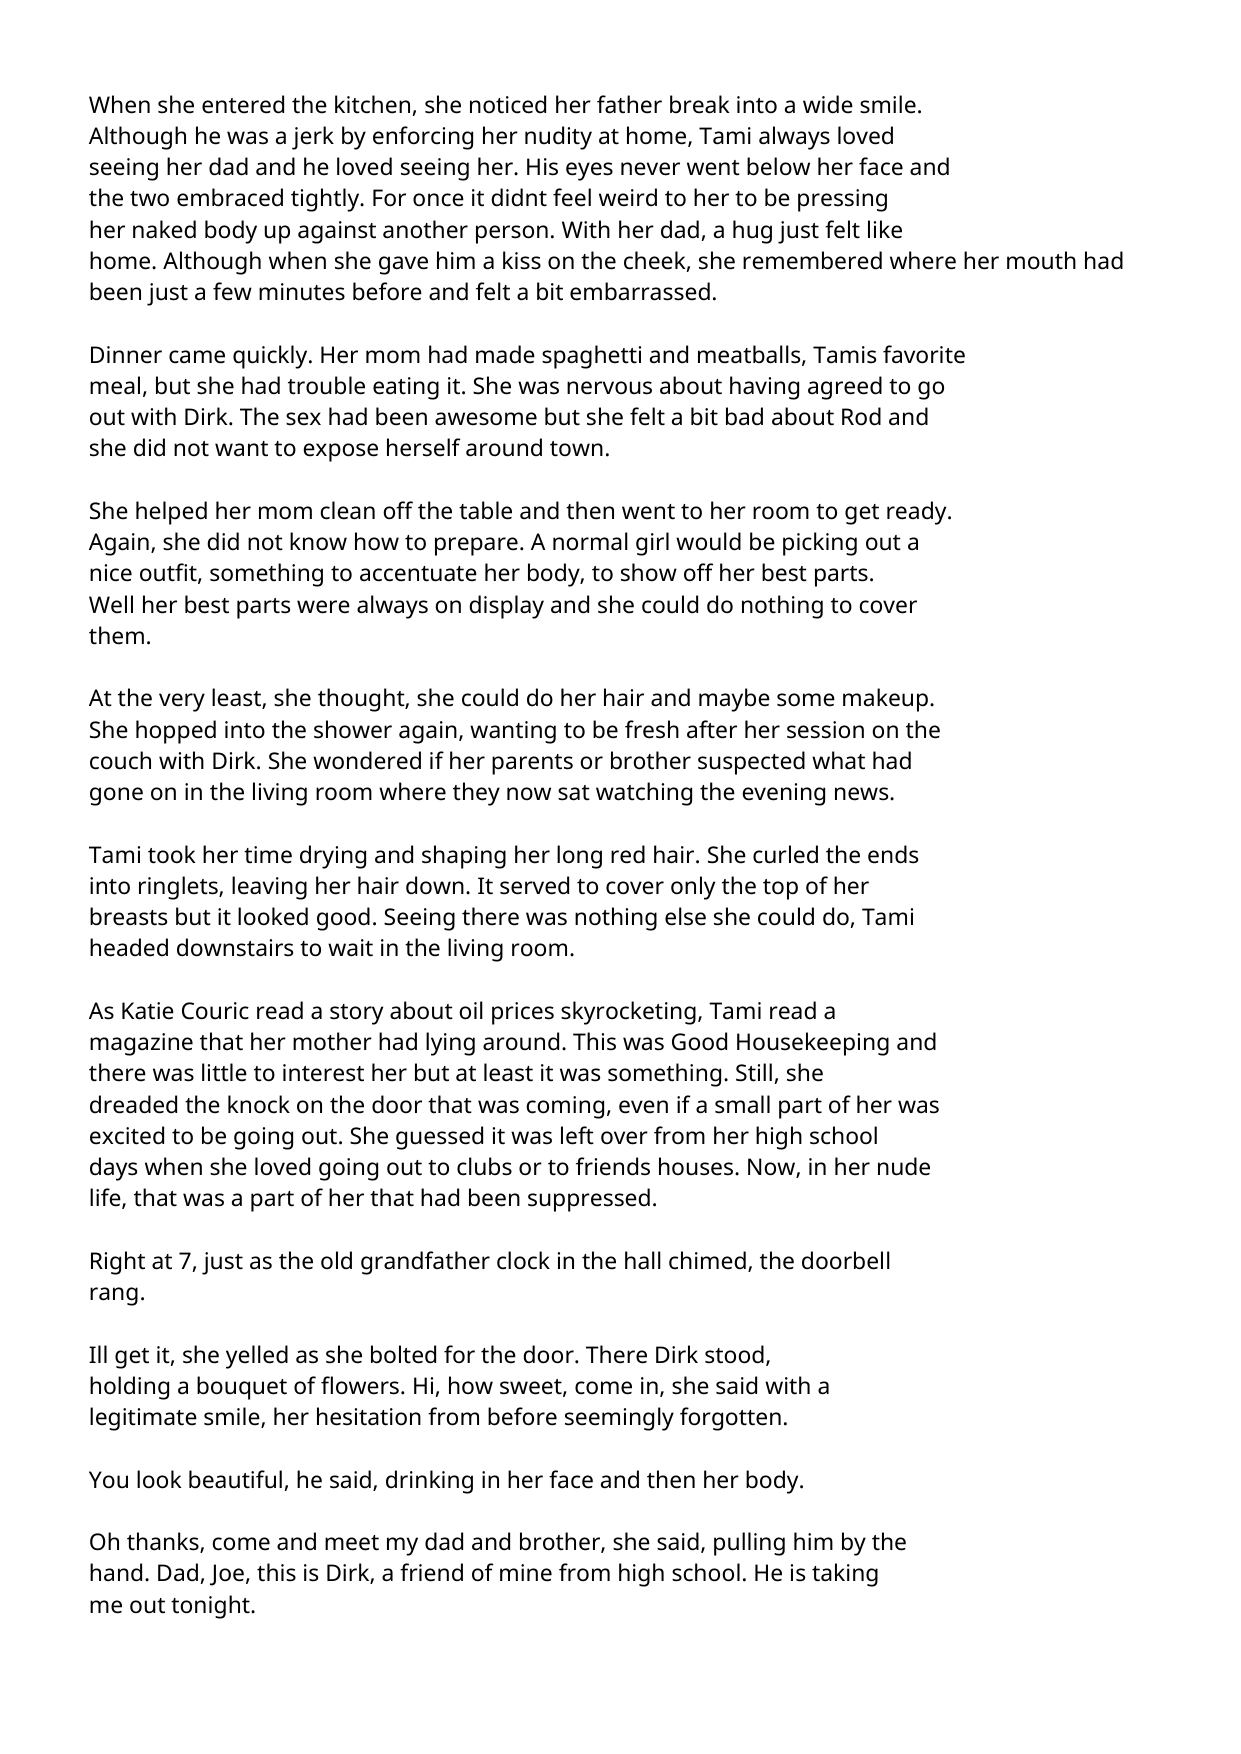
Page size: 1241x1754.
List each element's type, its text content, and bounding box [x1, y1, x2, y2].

text nice outfit, something to accentuate her body, to show off her best parts. [89, 557, 1152, 589]
text Tami took her time drying and shaping her long red hair. She curled the ends [89, 839, 1152, 870]
text into ringlets, leaving her hair down. It served to cover only the top of her [89, 870, 1152, 901]
text days when she loved going out to clubs or to friends houses. Now, in her nude [89, 1151, 1152, 1182]
text hand. Dad, Joe, this is Dirk, a friend of mine from high school. He is taking [89, 1557, 1152, 1589]
text out with Dirk. The sex had been awesome but she felt a bit bad about Rod and [89, 401, 1152, 432]
text Dinner came quickly. Her mom had made spaghetti and meatballs, Tamis favorite [89, 339, 1152, 370]
text couch with Dirk. She wondered if her parents or brother suspected what had [89, 745, 1152, 776]
text meal, but she had trouble eating it. She was nervous about having agreed to go [89, 370, 1152, 401]
text the two embraced tightly. For once it didnt feel weird to her to be pressing [89, 182, 1152, 214]
text she did not want to expose herself around town. [89, 432, 1152, 464]
text legitimate smile, her hesitation from before seemingly forgotten. [89, 1401, 1152, 1432]
text headed downstairs to wait in the living room. [89, 932, 1152, 964]
text me out tonight. [89, 1589, 1152, 1620]
text When she entered the kitchen, she noticed her father break into a wide smile. [89, 89, 1152, 120]
text holding a bouquet of flowers. Hi, how sweet, come in, she said with a [89, 1370, 1152, 1401]
text excited to be going out. She guessed it was left over from her high school [89, 1120, 1152, 1151]
text Again, she did not know how to prepare. A normal girl would be picking out a [89, 526, 1152, 557]
text As Katie Couric read a story about oil prices skyrocketing, Tami read a [89, 995, 1152, 1026]
text She helped her mom clean off the table and then went to her room to get ready. [89, 495, 1152, 526]
text You look beautiful, he said, drinking in her face and then her body. [89, 1464, 1152, 1495]
text gone on in the living room where they now sat watching the evening news. [89, 776, 1152, 807]
text breasts but it looked good. Seeing there was nothing else she could do, Tami [89, 901, 1152, 932]
text Ill get it, she yelled as she bolted for the door. There Dirk stood, [89, 1339, 1152, 1370]
text magazine that her mother had lying around. This was Good Housekeeping and [89, 1026, 1152, 1057]
text She hopped into the shower again, wanting to be fresh after her session on the [89, 714, 1152, 745]
text life, that was a part of her that had been suppressed. [89, 1182, 1152, 1214]
text rang. [89, 1276, 1152, 1307]
text her naked body up against another person. With her dad, a hug just felt like [89, 214, 1152, 245]
text them. [89, 620, 1152, 651]
text Oh thanks, come and meet my dad and brother, she said, pulling him by the [89, 1526, 1152, 1557]
text home. Although when she gave him a kiss on the cheek, she remembered where her mouth had been just a few minutes before and felt a bit embarrassed. [89, 245, 1152, 307]
text seeing her dad and he loved seeing her. His eyes never went below her face and [89, 151, 1152, 182]
text Although he was a jerk by enforcing her nudity at home, Tami always loved [89, 120, 1152, 151]
text Well her best parts were always on display and she could do nothing to cover [89, 589, 1152, 620]
text At the very least, she thought, she could do her hair and maybe some makeup. [89, 682, 1152, 714]
text Right at 7, just as the old grandfather clock in the hall chimed, the doorbell [89, 1245, 1152, 1276]
text dreaded the knock on the door that was coming, even if a small part of her was [89, 1089, 1152, 1120]
text there was little to interest her but at least it was something. Still, she [89, 1057, 1152, 1089]
